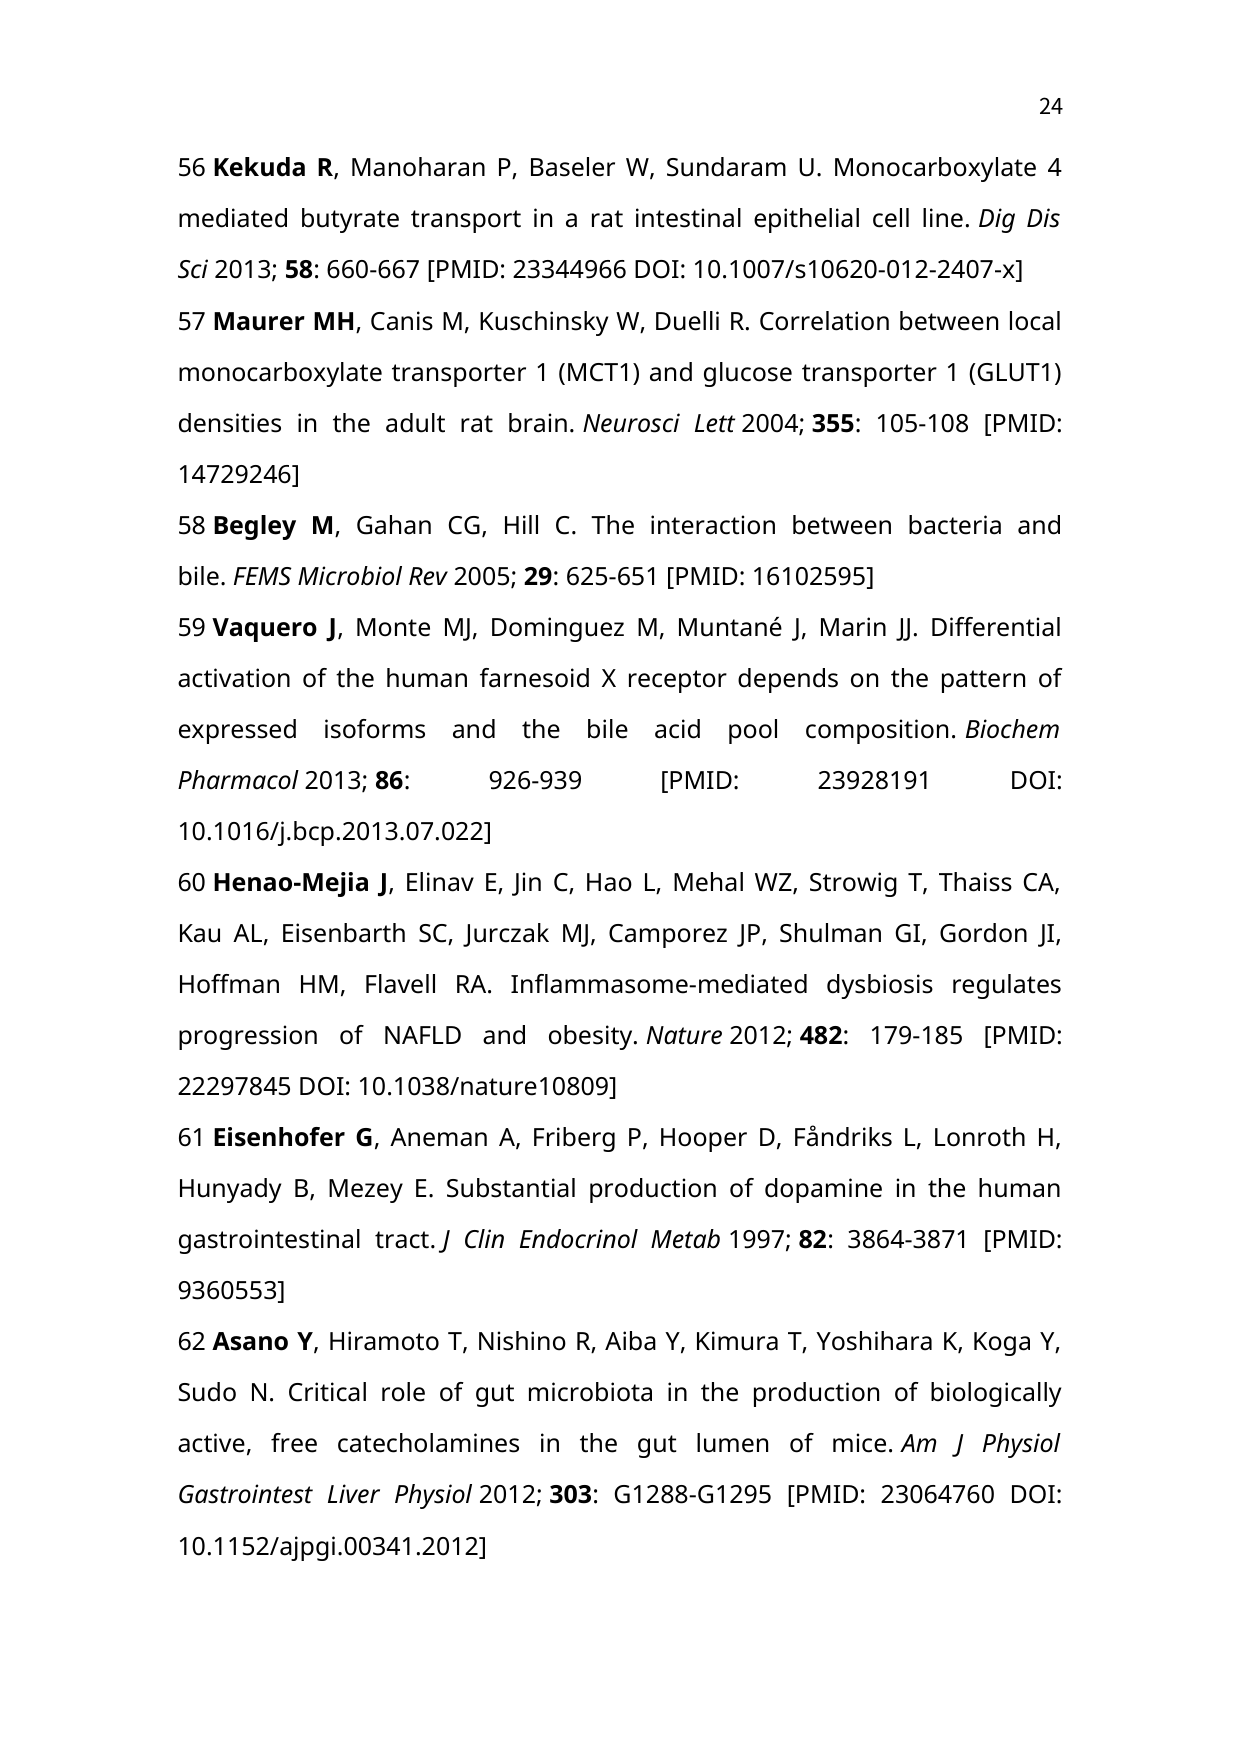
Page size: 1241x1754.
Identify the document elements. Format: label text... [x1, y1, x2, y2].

text 61 Eisenhofer G, Aneman A, Friberg P, Hooper D, Fåndriks L, Lonroth H, Hunyady B, Mezey E. Substantial production of dopamine in the human gastrointestinal tract. J Clin Endocrinol Metab 1997; 82: 3864-3871 [PMID: 9360553] [177, 1120, 1063, 1307]
text 60 Henao-Mejia J, Elinav E, Jin C, Hao L, Mehal WZ, Strowig T, Thaiss CA, Kau AL, Eisenbarth SC, Jurczak MJ, Camporez JP, Shulman GI, Gordon JI, Hoffman HM, Flavell RA. Inflammasome-mediated dysbiosis regulates progression of NAFLD and obesity. Nature 2012; 482: 179-185 [PMID: 22297845 DOI: 10.1038/nature10809] [177, 865, 1063, 1103]
text 59 Vaquero J, Monte MJ, Dominguez M, Muntané J, Marin JJ. Differential activation of the human farnesoid X receptor depends on the pattern of expressed isoforms and the bile acid pool composition. Biochem Pharmacol 2013; 86: 926-939 [PMID: 23928191 DOI: 10.1016/j.bcp.2013.07.022] [177, 609, 1063, 848]
text 56 Kekuda R, Manoharan P, Baseler W, Sundaram U. Monocarboxylate 4 mediated butyrate transport in a rat intestinal epithelial cell line. Dig Dis Sci 2013; 58: 660-667 [PMID: 23344966 DOI: 10.1007/s10620-012-2407-x] [177, 150, 1063, 286]
text 57 Maurer MH, Canis M, Kuschinsky W, Duelli R. Correlation between local monocarboxylate transporter 1 (MCT1) and glucose transporter 1 (GLUT1) densities in the adult rat brain. Neurosci Lett 2004; 355: 105-108 [PMID: 14729246] [177, 303, 1063, 490]
text 62 Asano Y, Hiramoto T, Nishino R, Aiba Y, Kimura T, Yoshihara K, Koga Y, Sudo N. Critical role of gut microbiota in the production of biologically active, free catecholamines in the gut lumen of mice. Am J Physiol Gastrointest Liver Physiol 2012; 303: G1288-G1295 [PMID: 23064760 DOI: 10.1152/ajpgi.00341.2012] [177, 1324, 1063, 1562]
text 58 Begley M, Gahan CG, Hill C. The interaction between bacteria and bile. FEMS Microbiol Rev 2005; 29: 625-651 [PMID: 16102595] [177, 507, 1063, 592]
